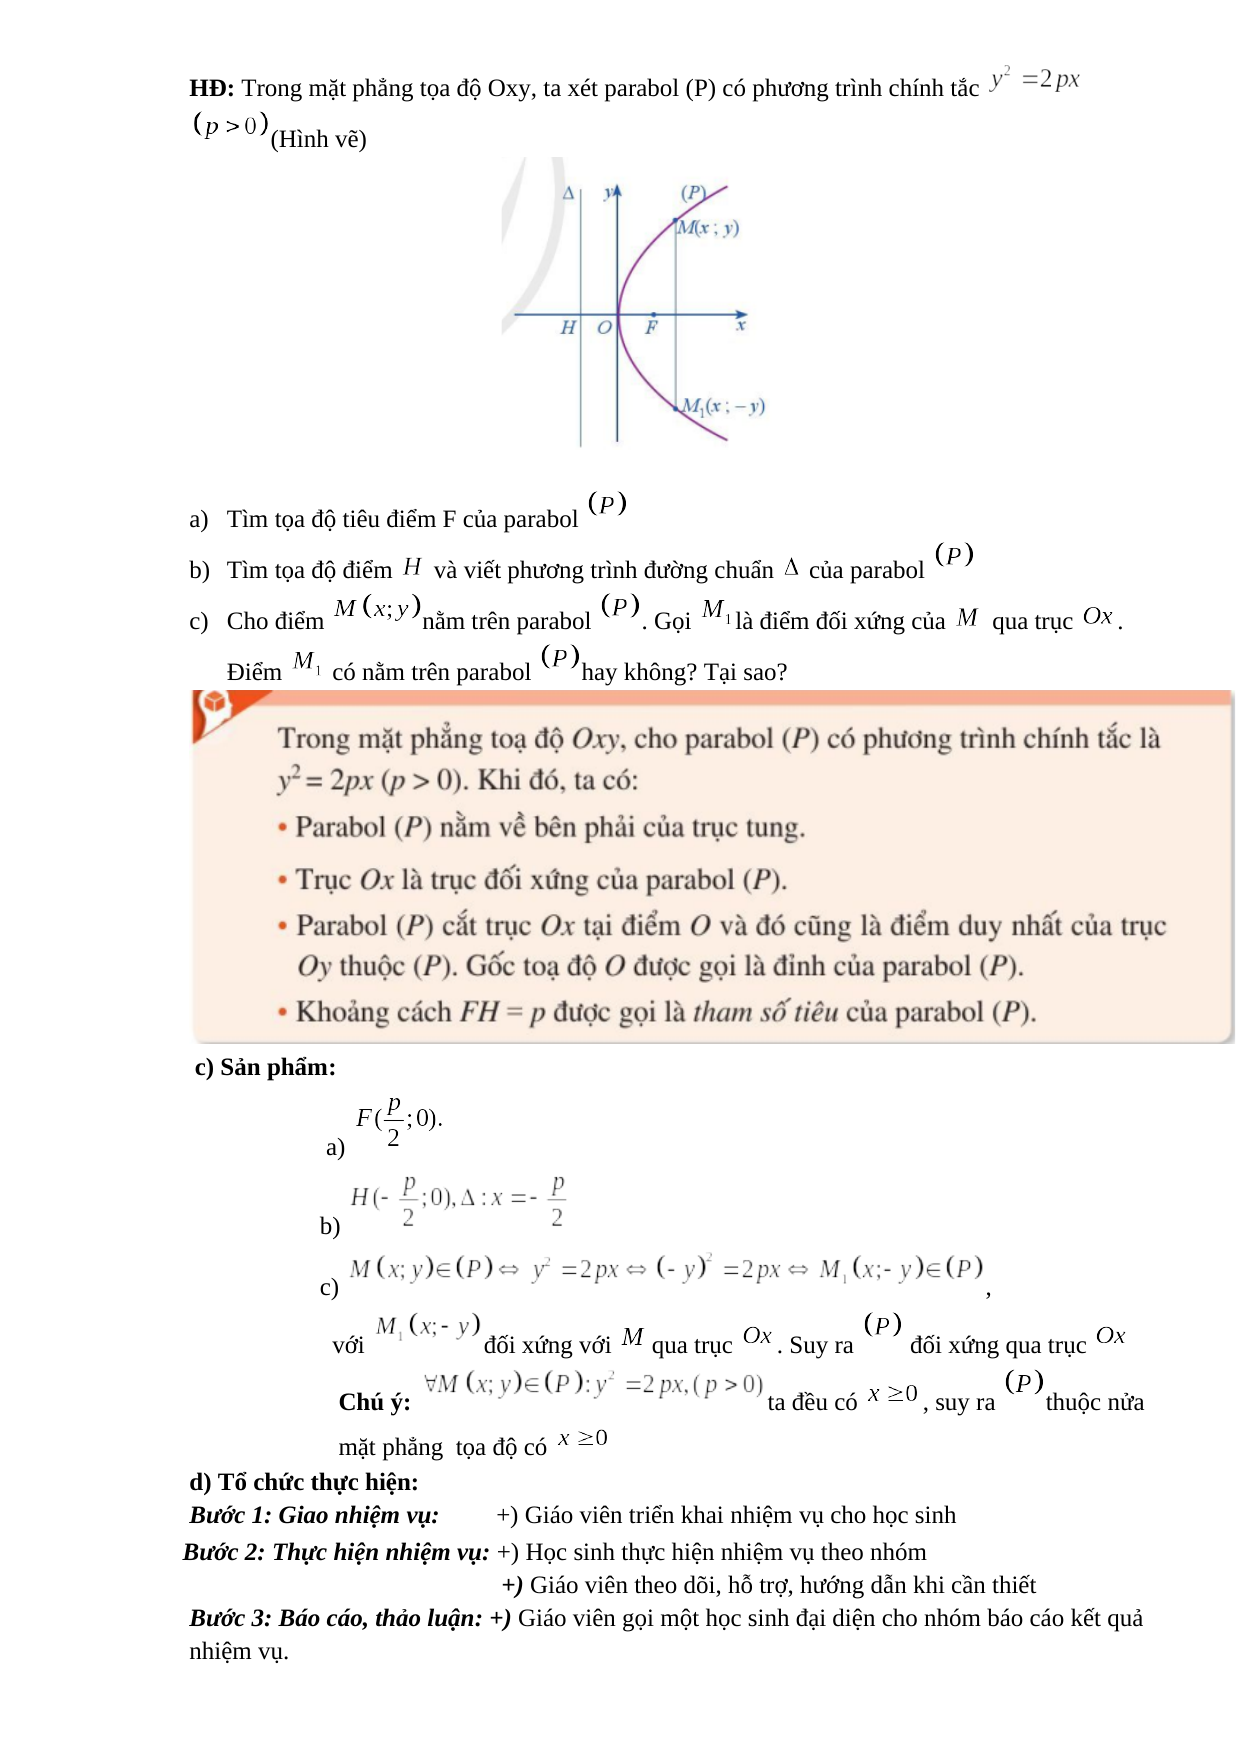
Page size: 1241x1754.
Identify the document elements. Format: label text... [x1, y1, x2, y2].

text b) [19, 1167, 1159, 1240]
text a) [19, 1087, 1159, 1160]
picture [501, 157, 786, 450]
picture [189, 690, 1236, 1044]
text c) , [19, 1247, 1159, 1301]
text Bước 1: Giao nhiệm vụ: +) Giáo viên triển khai nhiệm vụ cho học sinh [189, 1500, 1152, 1529]
text Chú ý: ta đều có , suy ra thuộc nửa [19, 1365, 1159, 1416]
list Tìm tọa độ tiêu điểm F của parabol [189, 486, 1152, 533]
list Tìm tọa độ điểm và viết phương trình đường chuẩn của parabol [189, 537, 1152, 584]
text d) Tổ chức thực hiện: [189, 1467, 1152, 1496]
text c) Sản phẩm: [19, 1052, 1159, 1081]
text HĐ: Trong mặt phẳng tọa độ Oxy, ta xét parabol (P) có phương trình chính tắc (Hình vẽ) [189, 59, 1152, 153]
text với đối xứng với qua trục . Suy ra đối xứng qua trục [19, 1308, 1159, 1358]
list Cho điểm nằm trên parabol . Gọi là điểm đối xứng của qua trục . Điểm có nằm trên parabol hay không? Tại sao? [189, 588, 1152, 686]
text +) Giáo viên theo dõi, hỗ trợ, hướng dẫn khi cần thiết [89, 1570, 1152, 1599]
text Bước 2: Thực hiện nhiệm vụ: +) Học sinh thực hiện nhiệm vụ theo nhóm [89, 1537, 1152, 1566]
text mặt phẳng tọa độ có [19, 1422, 1159, 1461]
text Bước 3: Báo cáo, thảo luận: +) Giáo viên gọi một học sinh đại diện cho nhóm báo cáo kết quả nhiệm vụ. [189, 1603, 1152, 1665]
